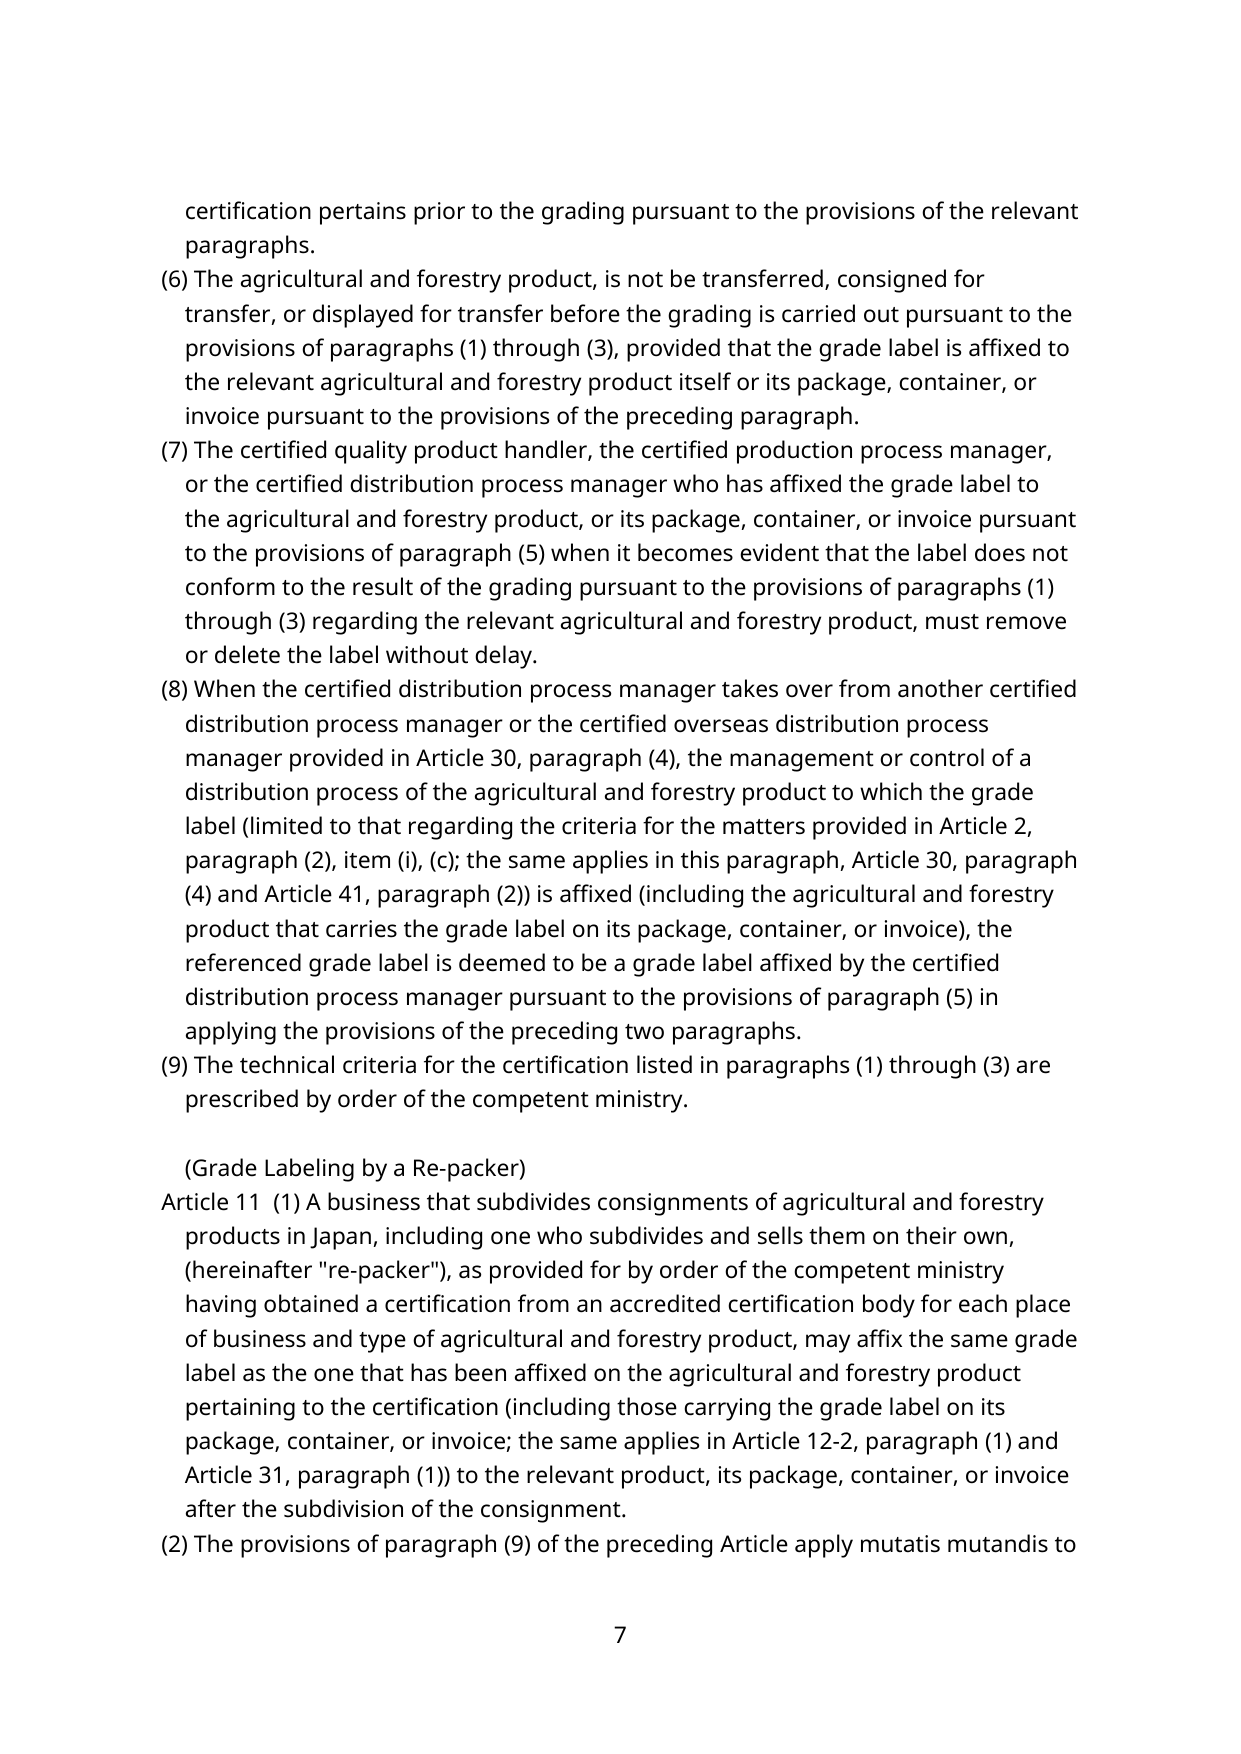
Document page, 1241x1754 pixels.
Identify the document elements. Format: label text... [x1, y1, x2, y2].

text (8) When the certified distribution process manager takes over from another certified distribution process manager or the certified overseas distribution process manager provided in Article 30, paragraph (4), the management or control of a distribution process of the agricultural and forestry product to which the grade label (limited to that regarding the criteria for the matters provided in Article 2, paragraph (2), item (i), (c); the same applies in this paragraph, Article 30, paragraph (4) and Article 41, paragraph (2)) is affixed (including the agricultural and forestry product that carries the grade label on its package, container, or invoice), the referenced grade label is deemed to be a grade label affixed by the certified distribution process manager pursuant to the provisions of paragraph (5) in applying the provisions of the preceding two paragraphs. [161, 672, 1079, 1048]
text (Grade Labeling by a Re-packer) [184, 1150, 1079, 1184]
text Article 11 (1) A business that subdivides consignments of agricultural and forestry products in Japan, including one who subdivides and sells them on their own, (hereinafter "re-packer"), as provided for by order of the competent ministry having obtained a certification from an accredited certification body for each place of business and type of agricultural and forestry product, may affix the same grade label as the one that has been affixed on the agricultural and forestry product pertaining to the certification (including those carrying the grade label on its package, container, or invoice; the same applies in Article 12-2, paragraph (1) and Article 31, paragraph (1)) to the relevant product, its package, container, or invoice after the subdivision of the consignment. [161, 1184, 1079, 1526]
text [161, 194, 1079, 262]
text (6) The agricultural and forestry product, is not be transferred, consigned for transfer, or displayed for transfer before the grading is carried out pursuant to the provisions of paragraphs (1) through (3), provided that the grade label is affixed to the relevant agricultural and forestry product itself or its package, container, or invoice pursuant to the provisions of the preceding paragraph. [161, 262, 1079, 433]
text (9) The technical criteria for the certification listed in paragraphs (1) through (3) are prescribed by order of the competent ministry. [161, 1048, 1079, 1116]
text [161, 1526, 1079, 1560]
text (7) The certified quality product handler, the certified production process manager, or the certified distribution process manager who has affixed the grade label to the agricultural and forestry product, or its package, container, or invoice pursuant to the provisions of paragraph (5) when it becomes evident that the label does not conform to the result of the grading pursuant to the provisions of paragraphs (1) through (3) regarding the relevant agricultural and forestry product, must remove or delete the label without delay. [161, 433, 1079, 672]
